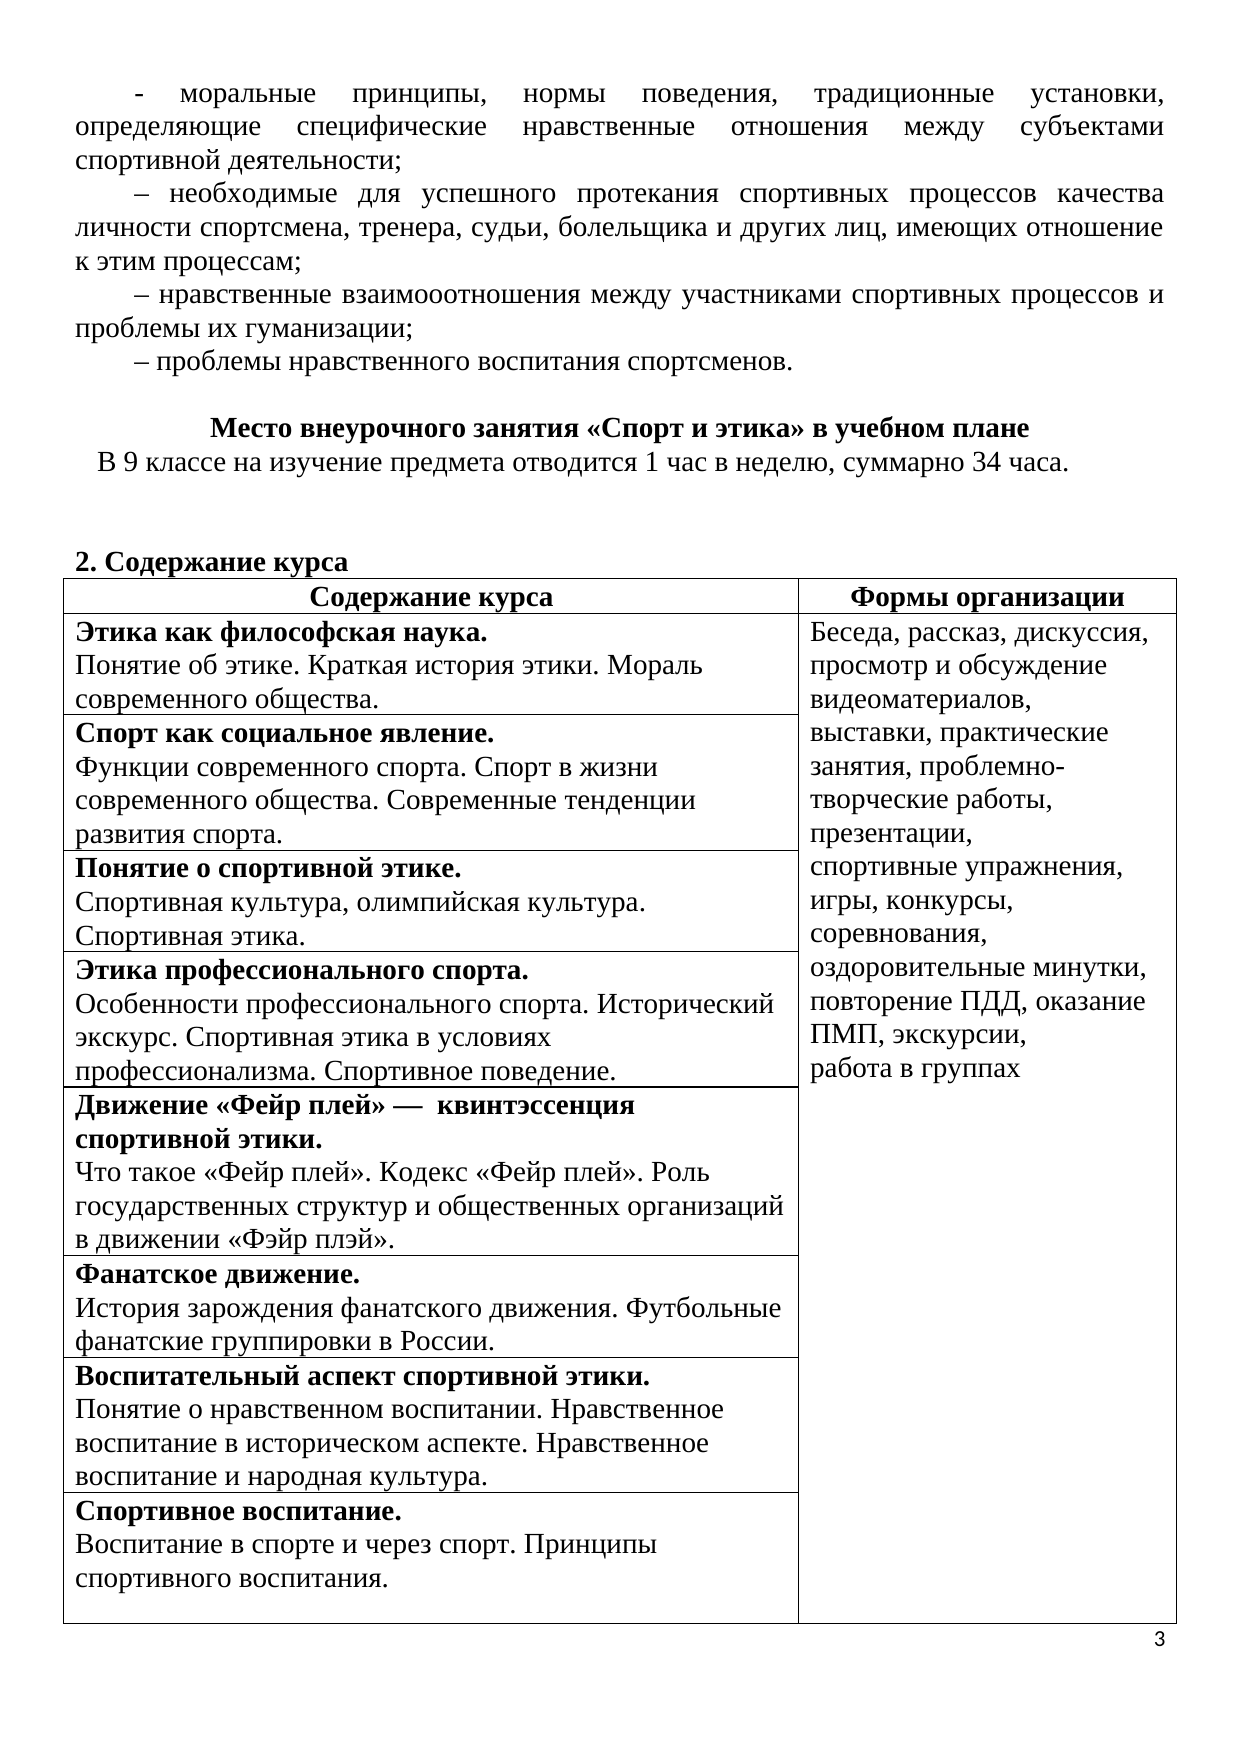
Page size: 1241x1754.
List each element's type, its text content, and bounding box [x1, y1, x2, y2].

text – необходимые для успешного протекания спортивных процессов качества личности спортсмена, тренера, судьи, болельщика и других лиц, имеющих отношение к этим процессам; [75, 176, 1165, 276]
table_cell Спорт как социальное явление. Функции современного спорта. Спорт в жизни современного общества. Современные тенденции развития спорта. [64, 715, 798, 849]
text – проблемы нравственного воспитания спортсменов. [75, 343, 1165, 377]
text 2. Содержание курса [75, 544, 1165, 578]
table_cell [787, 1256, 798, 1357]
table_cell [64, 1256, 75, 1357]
table_cell Понятие о спортивной этике. Спортивная культура, олимпийская культура. Спортивная этика. [64, 851, 798, 951]
text Место внеурочного занятия «Спорт и этика» в учебном плане [75, 410, 1165, 444]
table_cell Движение «Фейр плей» — квинтэссенция спортивной этики. Что такое «Фейр плей». Кодекс «Фейр плей». Роль государственных структур и общественных организаций в движении «Фэйр плэй». [64, 1088, 798, 1255]
table_cell Этика как философская наука. Понятие об этике. Краткая история этики. Мораль современного общества. [64, 614, 798, 714]
text - моральные принципы, нормы поведения, традиционные установки, определяющие специфические нравственные отношения между субъектами спортивной деятельности; [75, 75, 1165, 176]
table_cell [64, 1493, 798, 1623]
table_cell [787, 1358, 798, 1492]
table_cell Этика профессионального спорта. Особенности профессионального спорта. Исторический экскурс. Спортивная этика в условиях профессионализма. Спортивное поведение. [64, 952, 798, 1086]
text – нравственные взаимооотношения между участниками спортивных процессов и проблемы их гуманизации; [75, 276, 1165, 343]
text В 9 классе на изучение предмета отводится 1 час в неделю, суммарно 34 часа. [75, 444, 1165, 477]
table_header Содержание курса [64, 579, 798, 613]
table_header Формы организации [799, 579, 1176, 613]
table_cell Беседа, рассказ, дискуссия, просмотр и обсуждение видеоматериалов, выставки, практические занятия, проблемно-творческие работы, презентации, спортивные упражнения, игры, конкурсы, соревнования, оздоровительные минутки, повторение ПДД, оказание ПМП, экскурсии, работа в группах [799, 614, 1176, 1623]
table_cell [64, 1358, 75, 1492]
